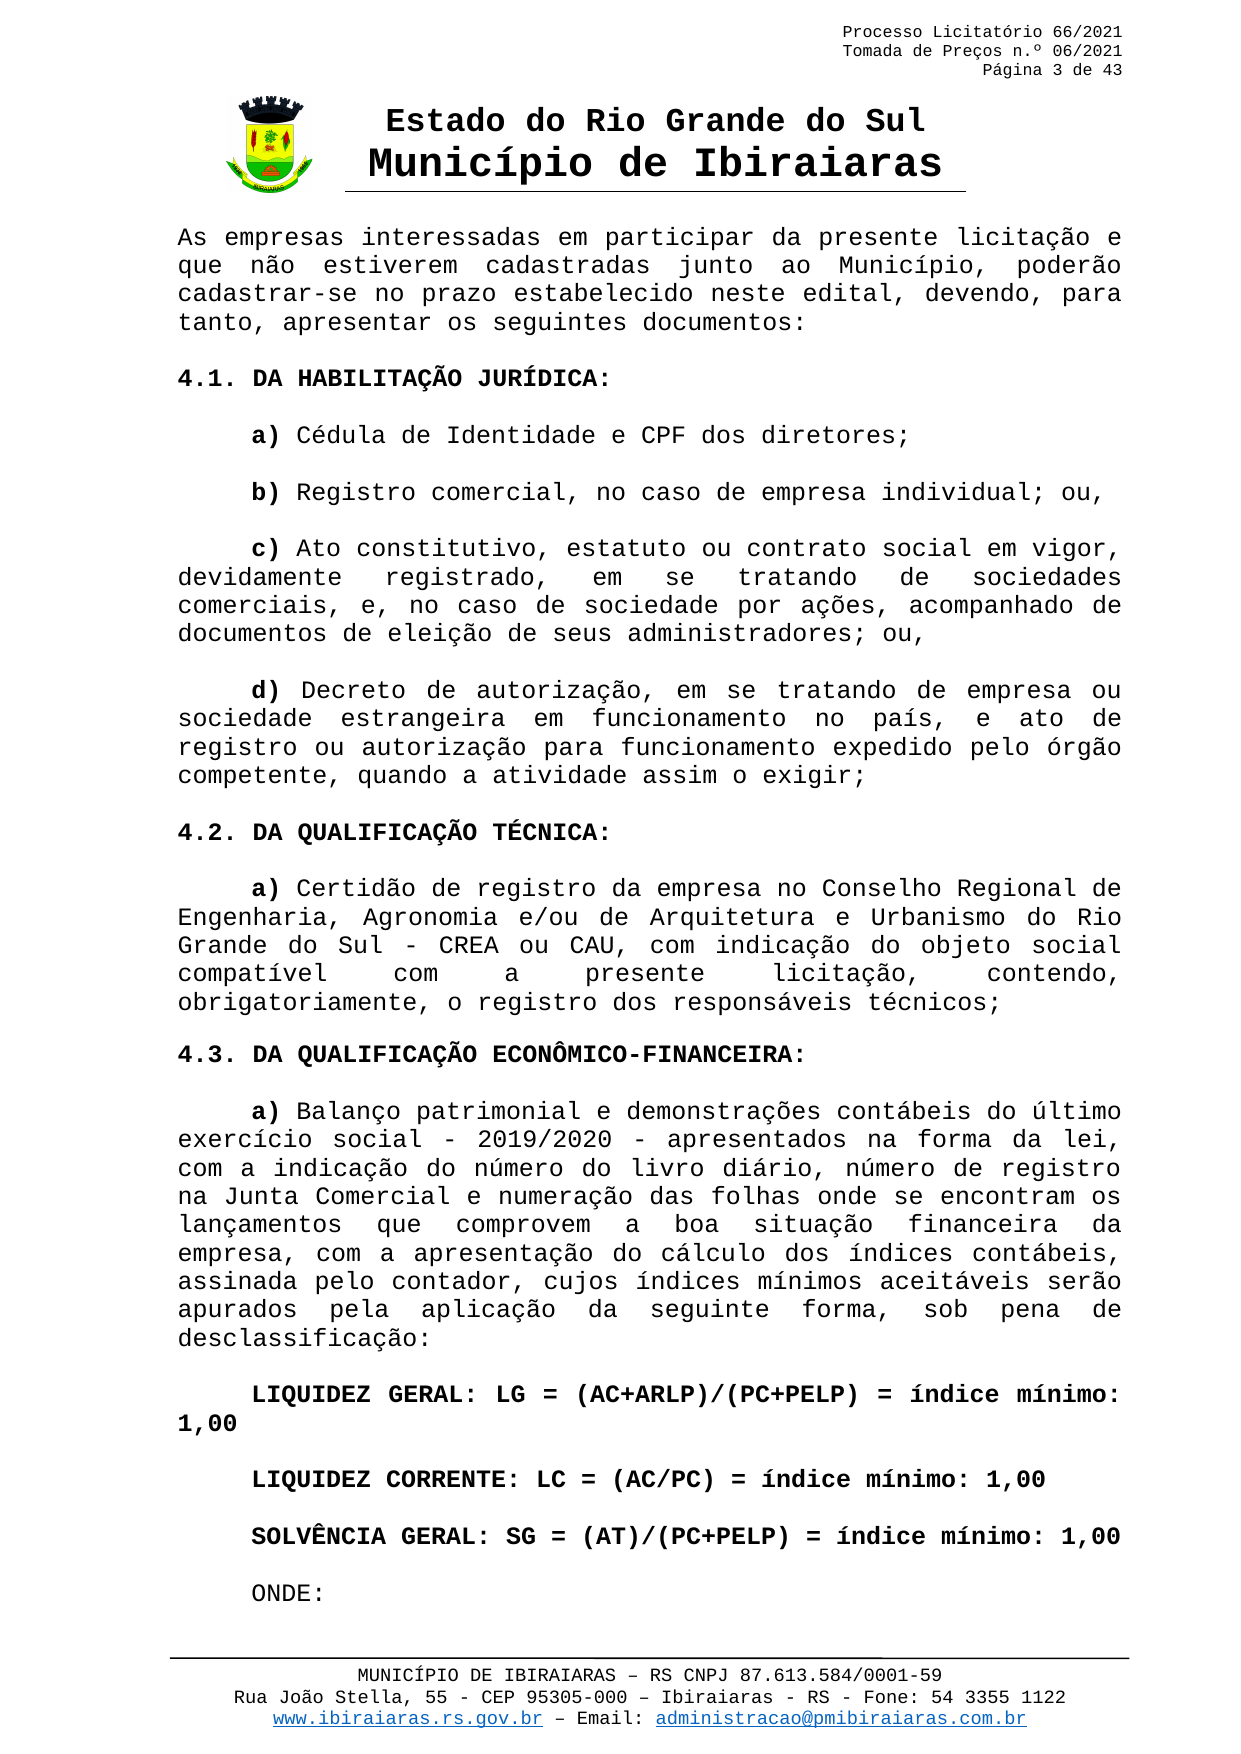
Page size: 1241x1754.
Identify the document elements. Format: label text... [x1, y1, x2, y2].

picture [226, 96, 313, 193]
text a) Certidão de registro da empresa no Conselho Regional de Engenharia, Agronomia e/ou de Arquitetura e Urbanismo do Rio Grande do Sul - CREA ou CAU, com indicação do objeto social compatível com a presente licitação, contendo, obrigatoriamente, o registro dos responsáveis técnicos; [177, 876, 1122, 1018]
text d) Decreto de autorização, em se tratando de empresa ou sociedade estrangeira em funcionamento no país, e ato de registro ou autorização para funcionamento expedido pelo órgão competente, quando a atividade assim o exigir; [177, 678, 1122, 791]
text 4.1. DA HABILITAÇÃO JURÍDICA: [177, 366, 1122, 394]
text a) Cédula de Identidade e CPF dos diretores; [177, 423, 1122, 451]
text 4.2. DA QUALIFICAÇÃO TÉCNICA: [177, 819, 1122, 848]
text ONDE: [177, 1580, 1122, 1608]
text SOLVÊNCIA GERAL: SG = (AT)/(PC+PELP) = índice mínimo: 1,00 [177, 1523, 1122, 1552]
text b) Registro comercial, no caso de empresa individual; ou, [177, 479, 1122, 508]
subtitle 4.3. DA QUALIFICAÇÃO ECONÔMICO-FINANCEIRA: [177, 1042, 1122, 1070]
text LIQUIDEZ CORRENTE: LC = (AC/PC) = índice mínimo: 1,00 [177, 1467, 1122, 1495]
text As empresas interessadas em participar da presente licitação e que não estiverem cadastradas junto ao Município, poderão cadastrar-se no prazo estabelecido neste edital, devendo, para tanto, apresentar os seguintes documentos: [177, 224, 1122, 338]
text LIQUIDEZ GERAL: LG = (AC+ARLP)/(PC+PELP) = índice mínimo: 1,00 [177, 1382, 1122, 1438]
text c) Ato constitutivo, estatuto ou contrato social em vigor, devidamente registrado, em se tratando de sociedades comerciais, e, no caso de sociedade por ações, acompanhado de documentos de eleição de seus administradores; ou, [177, 536, 1122, 649]
text a) Balanço patrimonial e demonstrações contábeis do último exercício social - 2019/2020 - apresentados na forma da lei, com a indicação do número do livro diário, número de registro na Junta Comercial e numeração das folhas onde se encontram os lançamentos que comprovem a boa situação financeira da empresa, com a apresentação do cálculo dos índices contábeis, assinada pelo contador, cujos índices mínimos aceitáveis serão apurados pela aplicação da seguinte forma, sob pena de desclassificação: [177, 1098, 1122, 1353]
